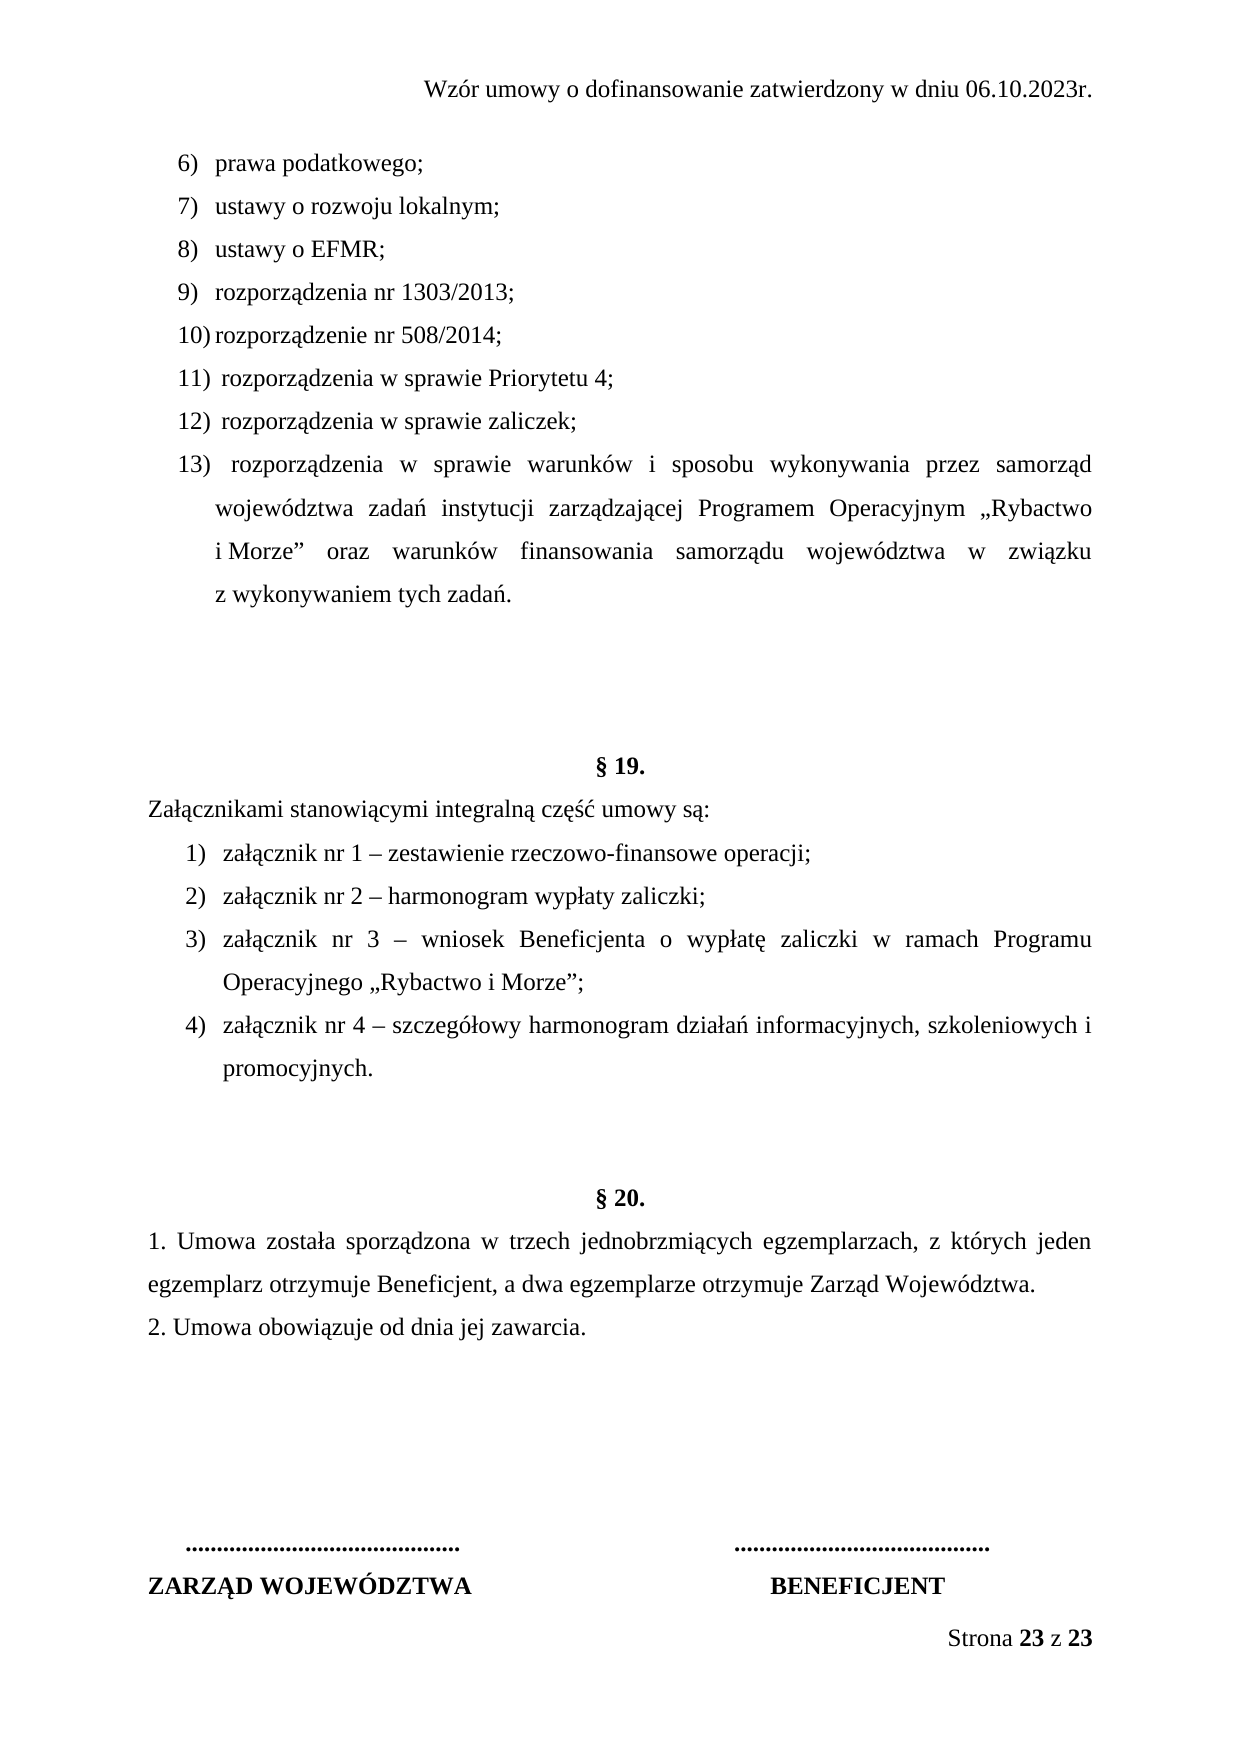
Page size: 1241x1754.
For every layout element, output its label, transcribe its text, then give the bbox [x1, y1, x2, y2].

text ZARZĄD WOJEWÓDZTWA BENEFICJENT [148, 1571, 1093, 1599]
list załącznik nr 3 – wniosek Beneficjenta o wypłatę zaliczki w ramach Programu Operacyjnego „Rybactwo i Morze”; [185, 924, 1093, 996]
list ustawy o EFMR; [177, 234, 1093, 263]
list załącznik nr 1 – zestawienie rzeczowo-finansowe operacji; [185, 838, 1093, 866]
text Załącznikami stanowiącymi integralną część umowy są: [148, 794, 1093, 823]
text 1. Umowa została sporządzona w trzech jednobrzmiących egzemplarzach, z których jeden egzemplarz otrzymuje Beneficjent, a dwa egzemplarze otrzymuje Zarząd Województwa. [148, 1226, 1093, 1298]
list rozporządzenia w sprawie zaliczek; [177, 406, 1093, 435]
list rozporządzenia w sprawie Priorytetu 4; [177, 363, 1093, 392]
list rozporządzenie nr 508/2014; [177, 320, 1093, 349]
list prawa podatkowego; [177, 148, 1093, 176]
list załącznik nr 2 – harmonogram wypłaty zaliczki; [185, 881, 1093, 909]
list załącznik nr 4 – szczegółowy harmonogram działań informacyjnych, szkoleniowych i promocyjnych. [185, 1010, 1093, 1082]
list rozporządzenia nr 1303/2013; [177, 277, 1093, 306]
text ............................................ ......................................... [148, 1528, 1093, 1556]
text 2. Umowa obowiązuje od dnia jej zawarcia. [148, 1312, 1093, 1341]
text § 20. [148, 1183, 1093, 1211]
list rozporządzenia w sprawie warunków i sposobu wykonywania przez samorząd województwa zadań instytucji zarządzającej Programem Operacyjnym „Rybactwo i Morze” oraz warunków finansowania samorządu województwa w związku z wykonywaniem tych zadań. [177, 449, 1093, 608]
text § 19. [148, 751, 1093, 780]
list ustawy o rozwoju lokalnym; [177, 191, 1093, 219]
